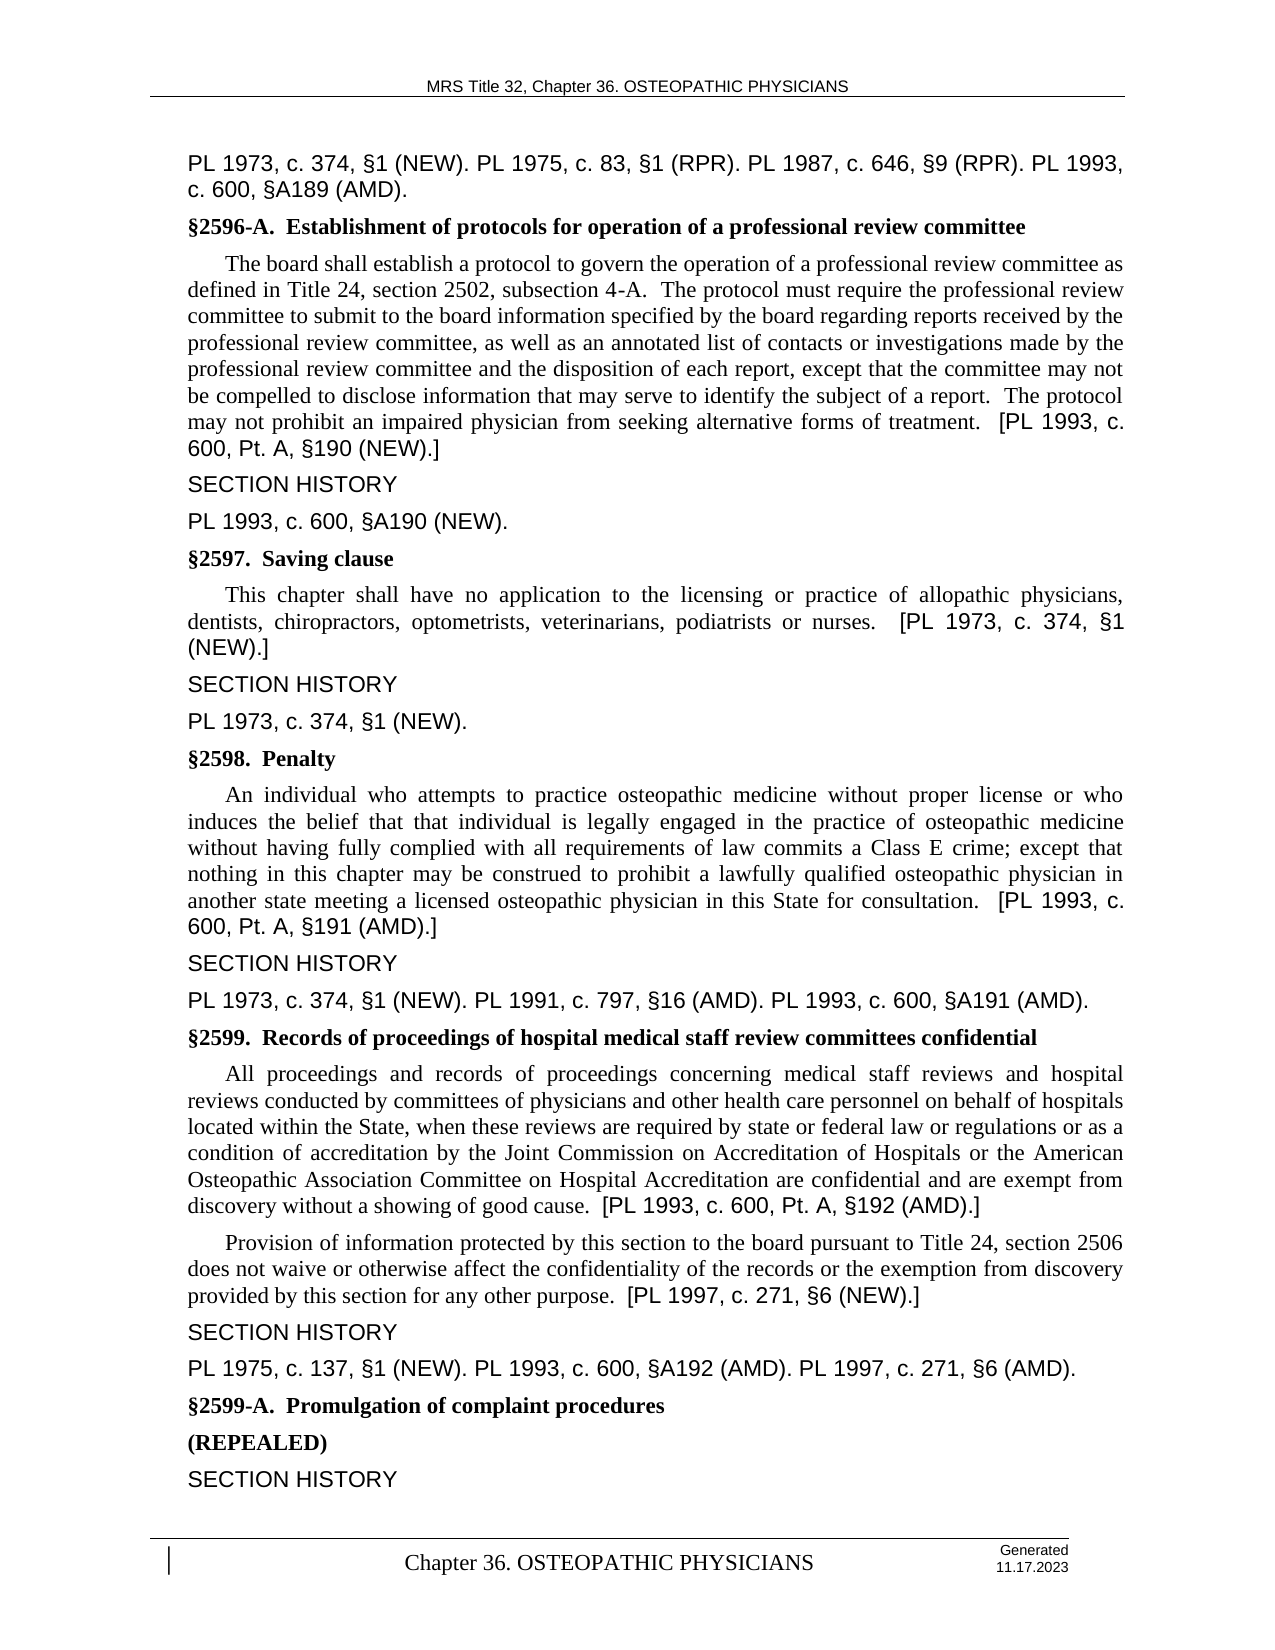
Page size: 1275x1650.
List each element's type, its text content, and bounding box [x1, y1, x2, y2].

text Provision of information protected by this section to the board pursuant to Title 24, section 2506 does not waive or otherwise affect the confidentiality of the records or the exemption from discovery provided by this section for any other purpose. [PL 1997, c. 271, §6 (NEW).] [187, 1229, 1125, 1308]
text (REPEALED) [187, 1429, 1125, 1455]
text SECTION HISTORY [187, 1466, 1125, 1492]
text PL 1973, c. 374, §1 (NEW). PL 1991, c. 797, §16 (AMD). PL 1993, c. 600, §A191 (AMD). [187, 987, 1125, 1013]
text PL 1973, c. 374, §1 (NEW). [187, 708, 1125, 734]
text PL 1975, c. 137, §1 (NEW). PL 1993, c. 600, §A192 (AMD). PL 1997, c. 271, §6 (AMD). [187, 1355, 1125, 1382]
text §2598. Penalty [187, 745, 1125, 771]
text This chapter shall have no application to the licensing or practice of allopathic physicians, dentists, chiropractors, optometrists, veterinarians, podiatrists or nurses. [PL 1973, c. 374, §1 (NEW).] [187, 582, 1125, 661]
text §2599-A. Promulgation of complaint procedures [187, 1392, 1125, 1418]
text An individual who attempts to practice osteopathic medicine without proper license or who induces the belief that that individual is legally engaged in the practice of osteopathic medicine without having fully complied with all requirements of law commits a Class E crime; except that nothing in this chapter may be construed to prohibit a lawfully qualified osteopathic physician in another state meeting a licensed osteopathic physician in this State for consultation. [PL 1993, c. 600, Pt. A, §191 (AMD).] [187, 781, 1125, 940]
text §2599. Records of proceedings of hospital medical staff review committees confidential [187, 1024, 1125, 1050]
text SECTION HISTORY [187, 1319, 1125, 1345]
text The board shall establish a protocol to govern the operation of a professional review committee as defined in Title 24, section 2502, subsection 4‑A. The protocol must require the professional review committee to submit to the board information specified by the board regarding reports received by the professional review committee, as well as an annotated list of contacts or investigations made by the professional review committee and the disposition of each report, except that the committee may not be compelled to disclose information that may serve to identify the subject of a report. The protocol may not prohibit an impaired physician from seeking alternative forms of treatment. [PL 1993, c. 600, Pt. A, §190 (NEW).] [187, 250, 1125, 461]
text SECTION HISTORY [187, 671, 1125, 697]
text SECTION HISTORY [187, 950, 1125, 976]
text §2596-A. Establishment of protocols for operation of a professional review committee [187, 213, 1125, 239]
text §2597. Saving clause [187, 545, 1125, 571]
text PL 1993, c. 600, §A190 (NEW). [187, 508, 1125, 534]
text All proceedings and records of proceedings concerning medical staff reviews and hospital reviews conducted by committees of physicians and other health care personnel on behalf of hospitals located within the State, when these reviews are required by state or federal law or regulations or as a condition of accreditation by the Joint Commission on Accreditation of Hospitals or the American Osteopathic Association Committee on Hospital Accreditation are confidential and are exempt from discovery without a showing of good cause. [PL 1993, c. 600, Pt. A, §192 (AMD).] [187, 1060, 1125, 1219]
text PL 1973, c. 374, §1 (NEW). PL 1975, c. 83, §1 (RPR). PL 1987, c. 646, §9 (RPR). PL 1993, c. 600, §A189 (AMD). [187, 150, 1125, 203]
text SECTION HISTORY [187, 471, 1125, 498]
